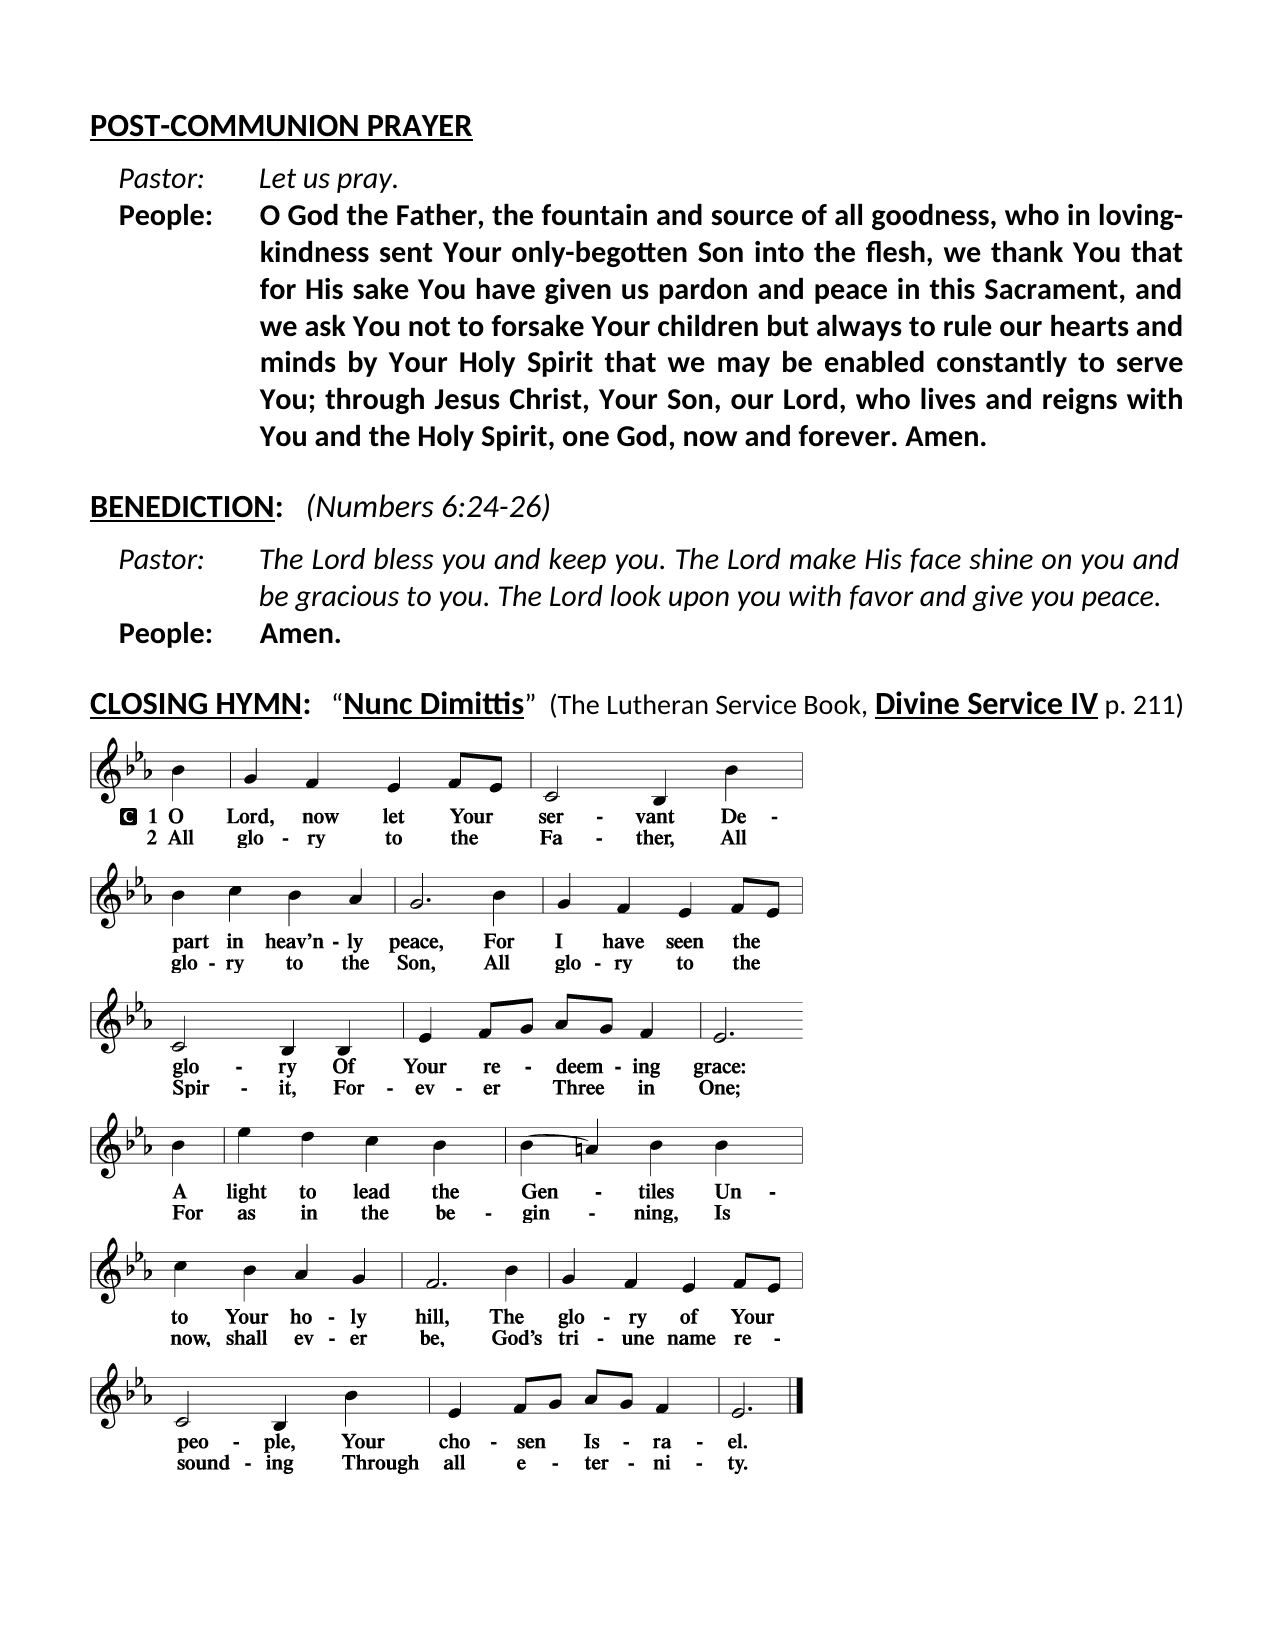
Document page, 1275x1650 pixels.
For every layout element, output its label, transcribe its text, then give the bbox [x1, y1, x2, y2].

text People: Amen. [118, 614, 1185, 651]
subtitle POST-COMMUNION PRAYER [90, 105, 1185, 144]
text Pastor: Let us pray. [118, 159, 1185, 196]
picture [90, 737, 803, 1474]
text Pastor: The Lord bless you and keep you. The Lord make His face shine on you and be gracious to you. The Lord look upon you with favor and give you peace. [118, 540, 1185, 614]
text People: O God the Father, the fountain and source of all goodness, who in loving-kindness sent Your only-begotten Son into the flesh, we thank You that for His sake You have given us pardon and peace in this Sacrament, and we ask You not to forsake Your children but always to rule our hearts and minds by Your Holy Spirit that we may be enabled constantly to serve You; through Jesus Christ, Your Son, our Lord, who lives and reigns with You and the Holy Spirit, one God, now and forever. Amen. [118, 196, 1185, 454]
text BENEDICTION: (Numbers 6:24-26) [90, 486, 1185, 526]
subtitle CLOSING HYMN: “” (The Lutheran Service Book, p. 211) [90, 683, 1185, 723]
